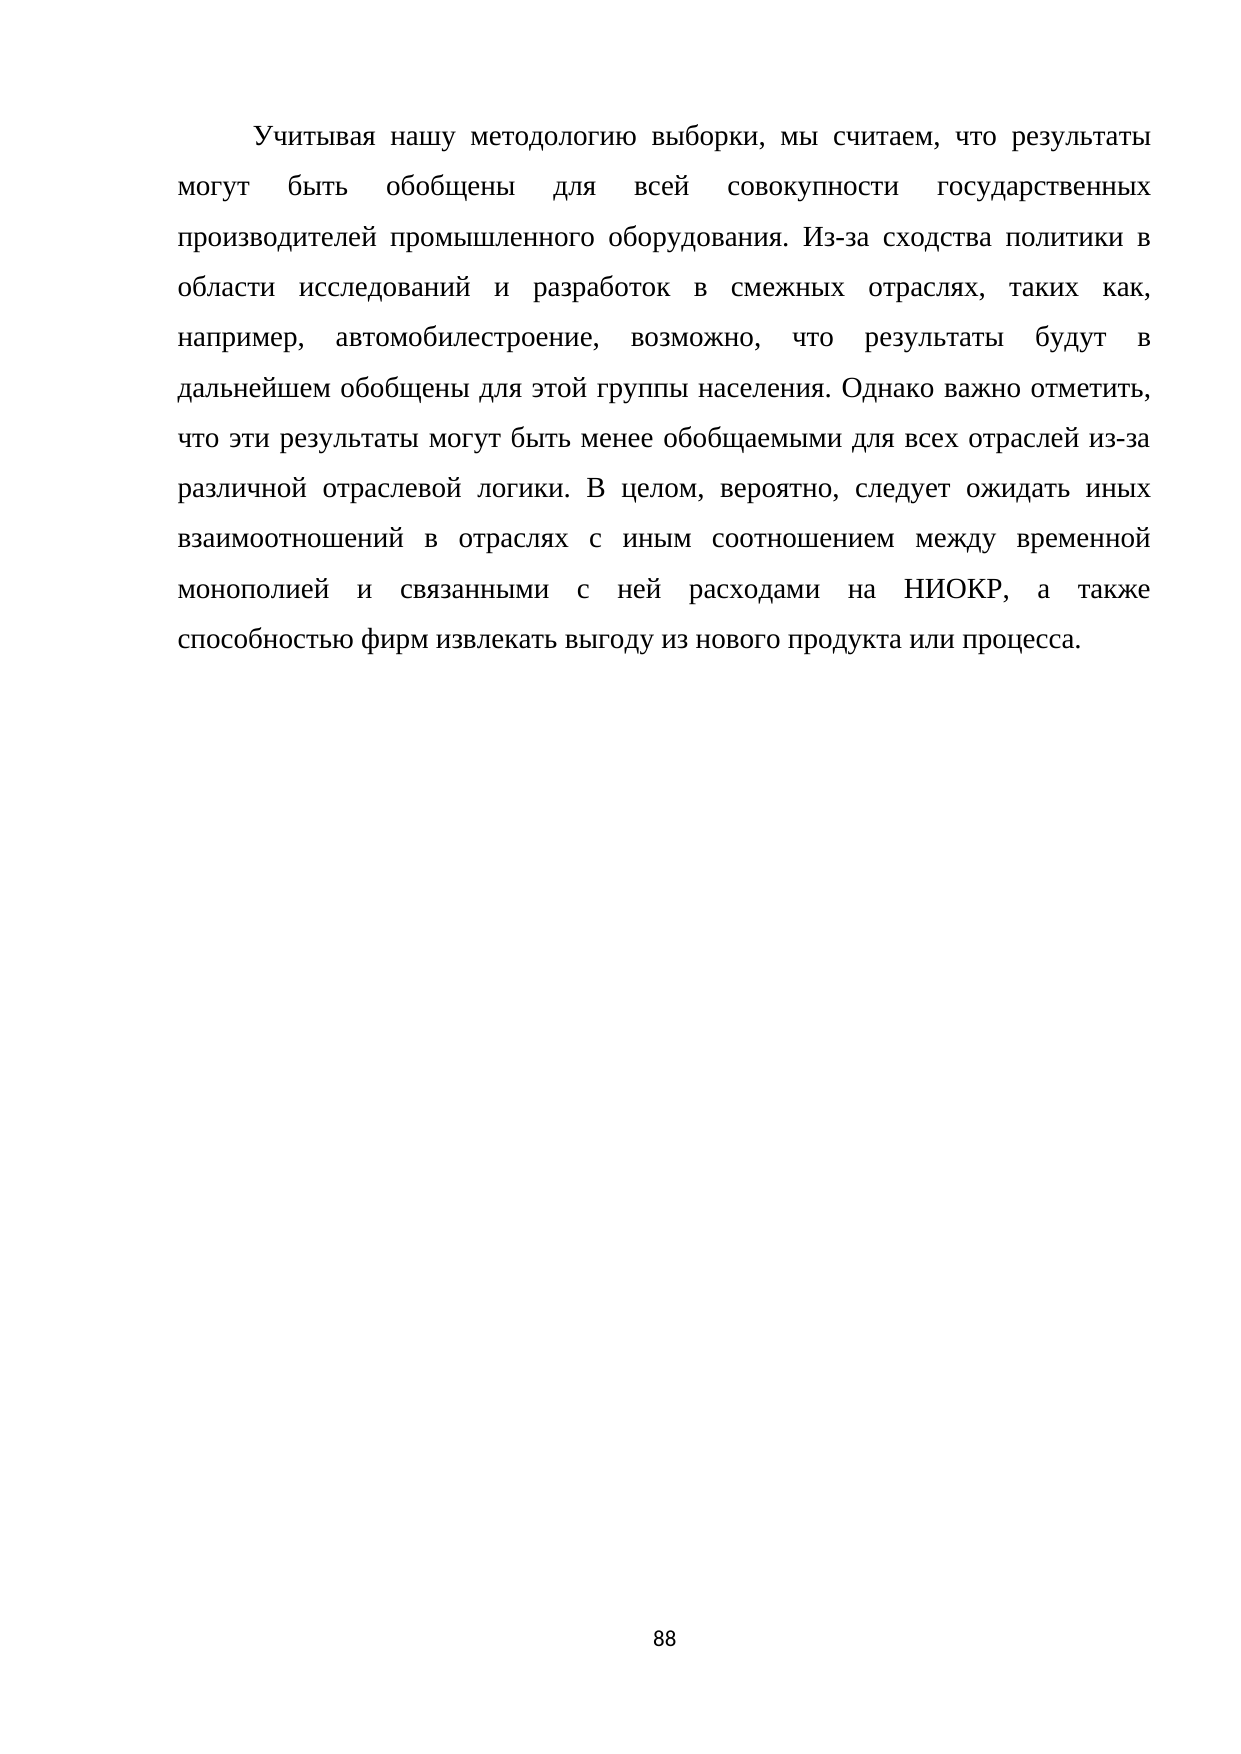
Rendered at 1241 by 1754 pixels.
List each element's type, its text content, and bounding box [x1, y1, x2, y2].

text Учитывая нашу методологию выборки, мы считаем, что результаты могут быть обобщены для всей совокупности государственных производителей промышленного оборудования. Из-за сходства политики в области исследований и разработок в смежных отраслях, таких как, например, автомобилестроение, возможно, что результаты будут в дальнейшем обобщены для этой группы населения. Однако важно отметить, что эти результаты могут быть менее обобщаемыми для всех отраслей из-за различной отраслевой логики. В целом, вероятно, следует ожидать иных взаимоотношений в отраслях с иным соотношением между временной монополией и связанными с ней расходами на НИОКР, а также способностью фирм извлекать выгоду из нового продукта или процесса. [177, 118, 1152, 655]
